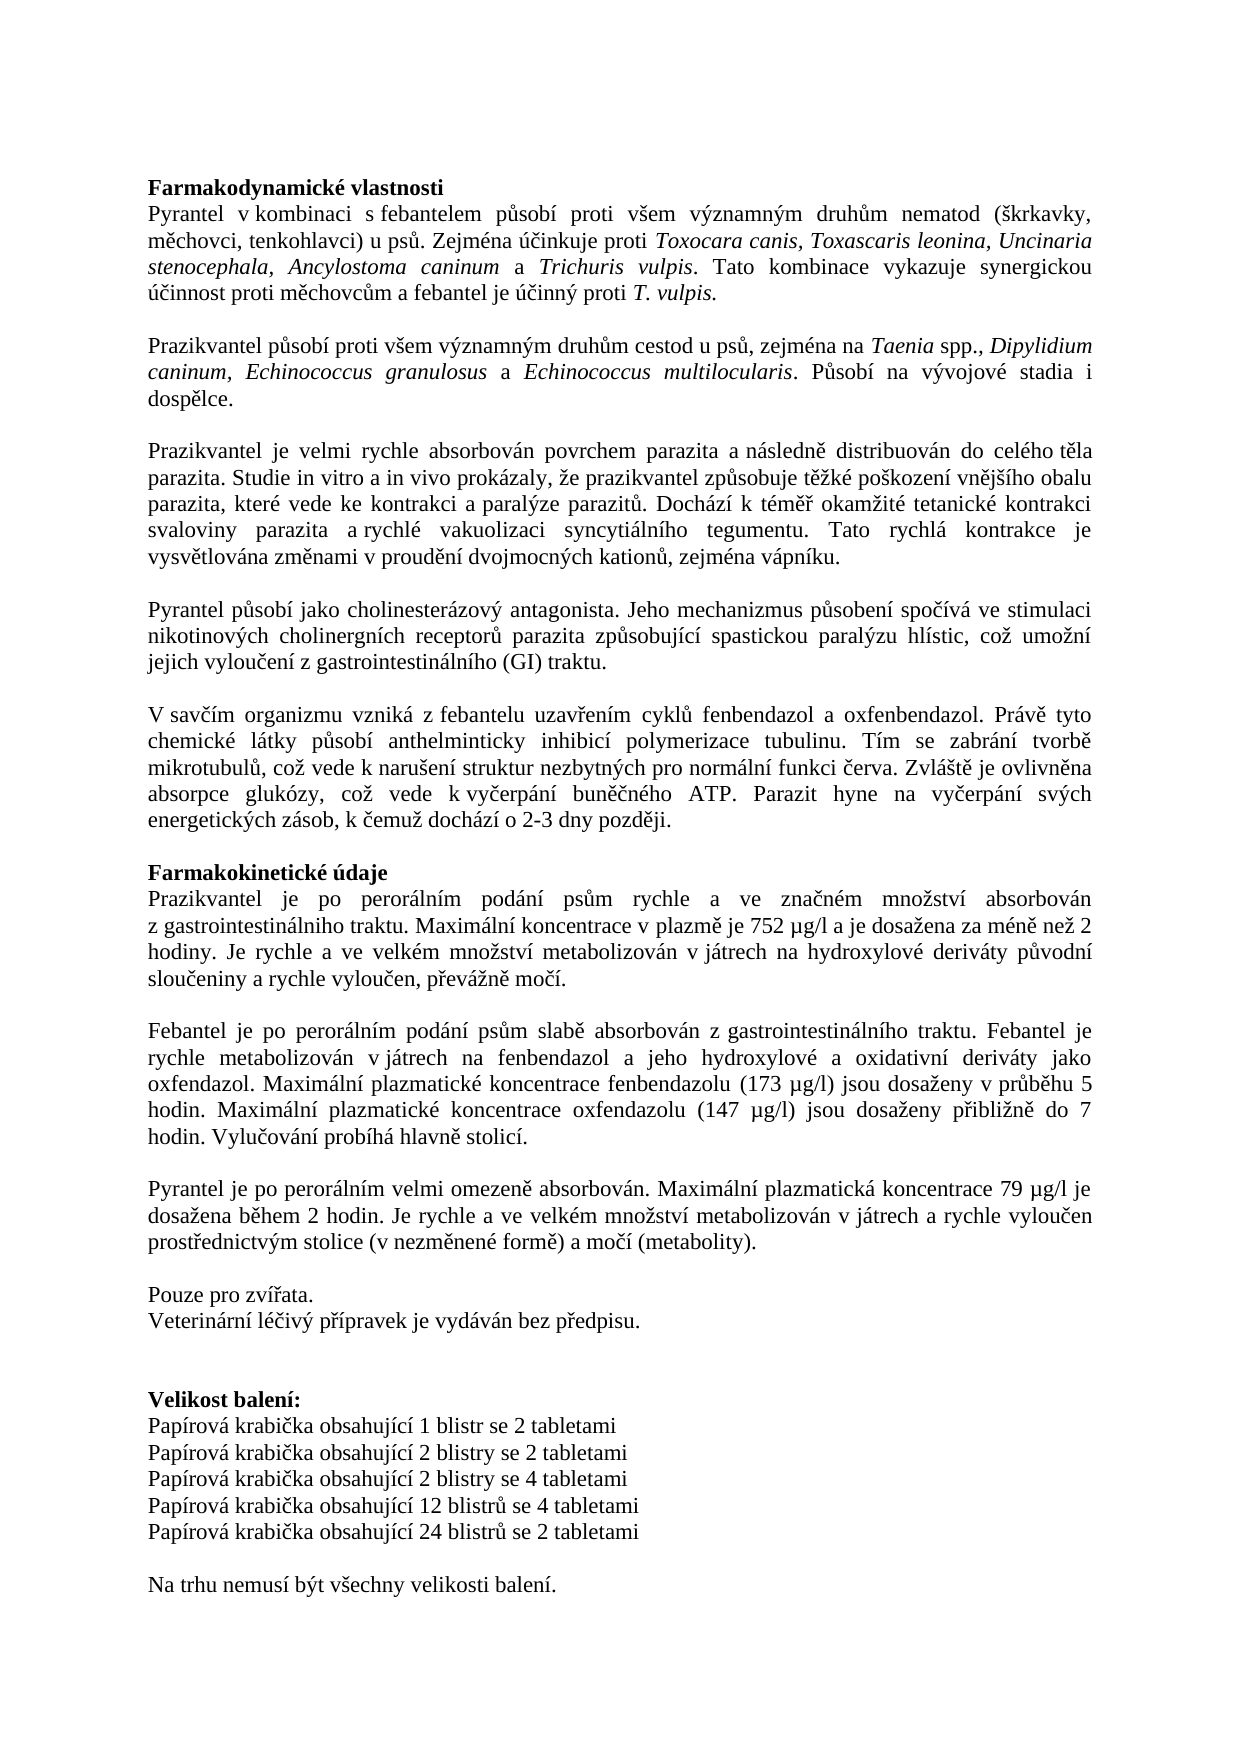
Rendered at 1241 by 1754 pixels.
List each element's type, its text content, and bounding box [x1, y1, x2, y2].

text Velikost balení: [148, 1386, 1093, 1413]
text Prazikvantel je velmi rychle absorbován povrchem parazita a následně distribuován do celého těla parazita. Studie in vitro a in vivo prokázaly, že prazikvantel způsobuje těžké poškození vnějšího obalu parazita, které vede ke kontrakci a paralýze parazitů. Dochází k téměř okamžité tetanické kontrakci svaloviny parazita a rychlé vakuolizaci syncytiálního tegumentu. Tato rychlá kontrakce je vysvětlována změnami v proudění dvojmocných kationů, zejména vápníku. [148, 437, 1093, 569]
text Papírová krabička obsahující 24 blistrů se 2 tabletami [148, 1518, 1093, 1544]
text Prazikvantel působí proti všem významným druhům cestod u psů, zejména na Taenia spp., Dipylidium caninum, Echinococcus granulosus a Echinococcus multilocularis. Působí na vývojové stadia i dospělce. [148, 332, 1093, 411]
text Pyrantel je po perorálním velmi omezeně absorbován. Maximální plazmatická koncentrace 79 µg/l je dosažena během 2 hodin. Je rychle a ve velkém množství metabolizován v játrech a rychle vyloučen prostřednictvým stolice (v nezměnené formě) a močí (metabolity). [148, 1175, 1093, 1254]
text Farmakodynamické vlastnosti [148, 174, 1093, 200]
text Papírová krabička obsahující 2 blistry se 4 tabletami [148, 1465, 1093, 1492]
text Farmakokinetické údaje [148, 859, 1093, 886]
text Pyrantel působí jako cholinesterázový antagonista. Jeho mechanizmus působení spočívá ve stimulaci nikotinových cholinergních receptorů parazita způsobující spastickou paralýzu hlístic, což umožní jejich vyloučení z gastrointestinálního (GI) traktu. [148, 596, 1093, 675]
text Pyrantel v kombinaci s febantelem působí proti všem významným druhům nematod (škrkavky, měchovci, tenkohlavci) u psů. Zejména účinkuje proti Toxocara canis, Toxascaris leonina, Uncinaria stenocephala, Ancylostoma caninum a Trichuris vulpis. Tato kombinace vykazuje synergickou účinnost proti měchovcům a febantel je účinný proti T. vulpis. [148, 200, 1093, 306]
text V savčím organizmu vzniká z febantelu uzavřením cyklů fenbendazol a oxfenbendazol. Právě tyto chemické látky působí anthelminticky inhibicí polymerizace tubulinu. Tím se zabrání tvorbě mikrotubulů, což vede k narušení struktur nezbytných pro normální funkci červa. Zvláště je ovlivněna absorpce glukózy, což vede k vyčerpání buněčného ATP. Parazit hyne na vyčerpání svých energetických zásob, k čemuž dochází o 2-3 dny později. [148, 701, 1093, 833]
text Papírová krabička obsahující 1 blistr se 2 tabletami [148, 1413, 1093, 1439]
text Febantel je po perorálním podání psům slabě absorbován z gastrointestinálního traktu. Febantel je rychle metabolizován v játrech na fenbendazol a jeho hydroxylové a oxidativní deriváty jako oxfendazol. Maximální plazmatické koncentrace fenbendazolu (173 µg/l) jsou dosaženy v průběhu 5 hodin. Maximální plazmatické koncentrace oxfendazolu (147 µg/l) jsou dosaženy přibližně do 7 hodin. Vylučování probíhá hlavně stolicí. [148, 1017, 1093, 1149]
text Papírová krabička obsahující 12 blistrů se 4 tabletami [148, 1492, 1093, 1518]
text Papírová krabička obsahující 2 blistry se 2 tabletami [148, 1439, 1093, 1465]
text Na trhu nemusí být všechny velikosti balení. [148, 1571, 1093, 1597]
text Veterinární léčivý přípravek je vydáván bez předpisu. [148, 1307, 1126, 1333]
text Pouze pro zvířata. [148, 1281, 1093, 1307]
text Prazikvantel je po perorálním podání psům rychle a ve značném množství absorbován z gastrointestinálniho traktu. Maximální koncentrace v plazmě je 752 µg/l a je dosažena za méně než 2 hodiny. Je rychle a ve velkém množství metabolizován v játrech na hydroxylové deriváty původní sloučeniny a rychle vyloučen, převážně močí. [148, 886, 1093, 991]
